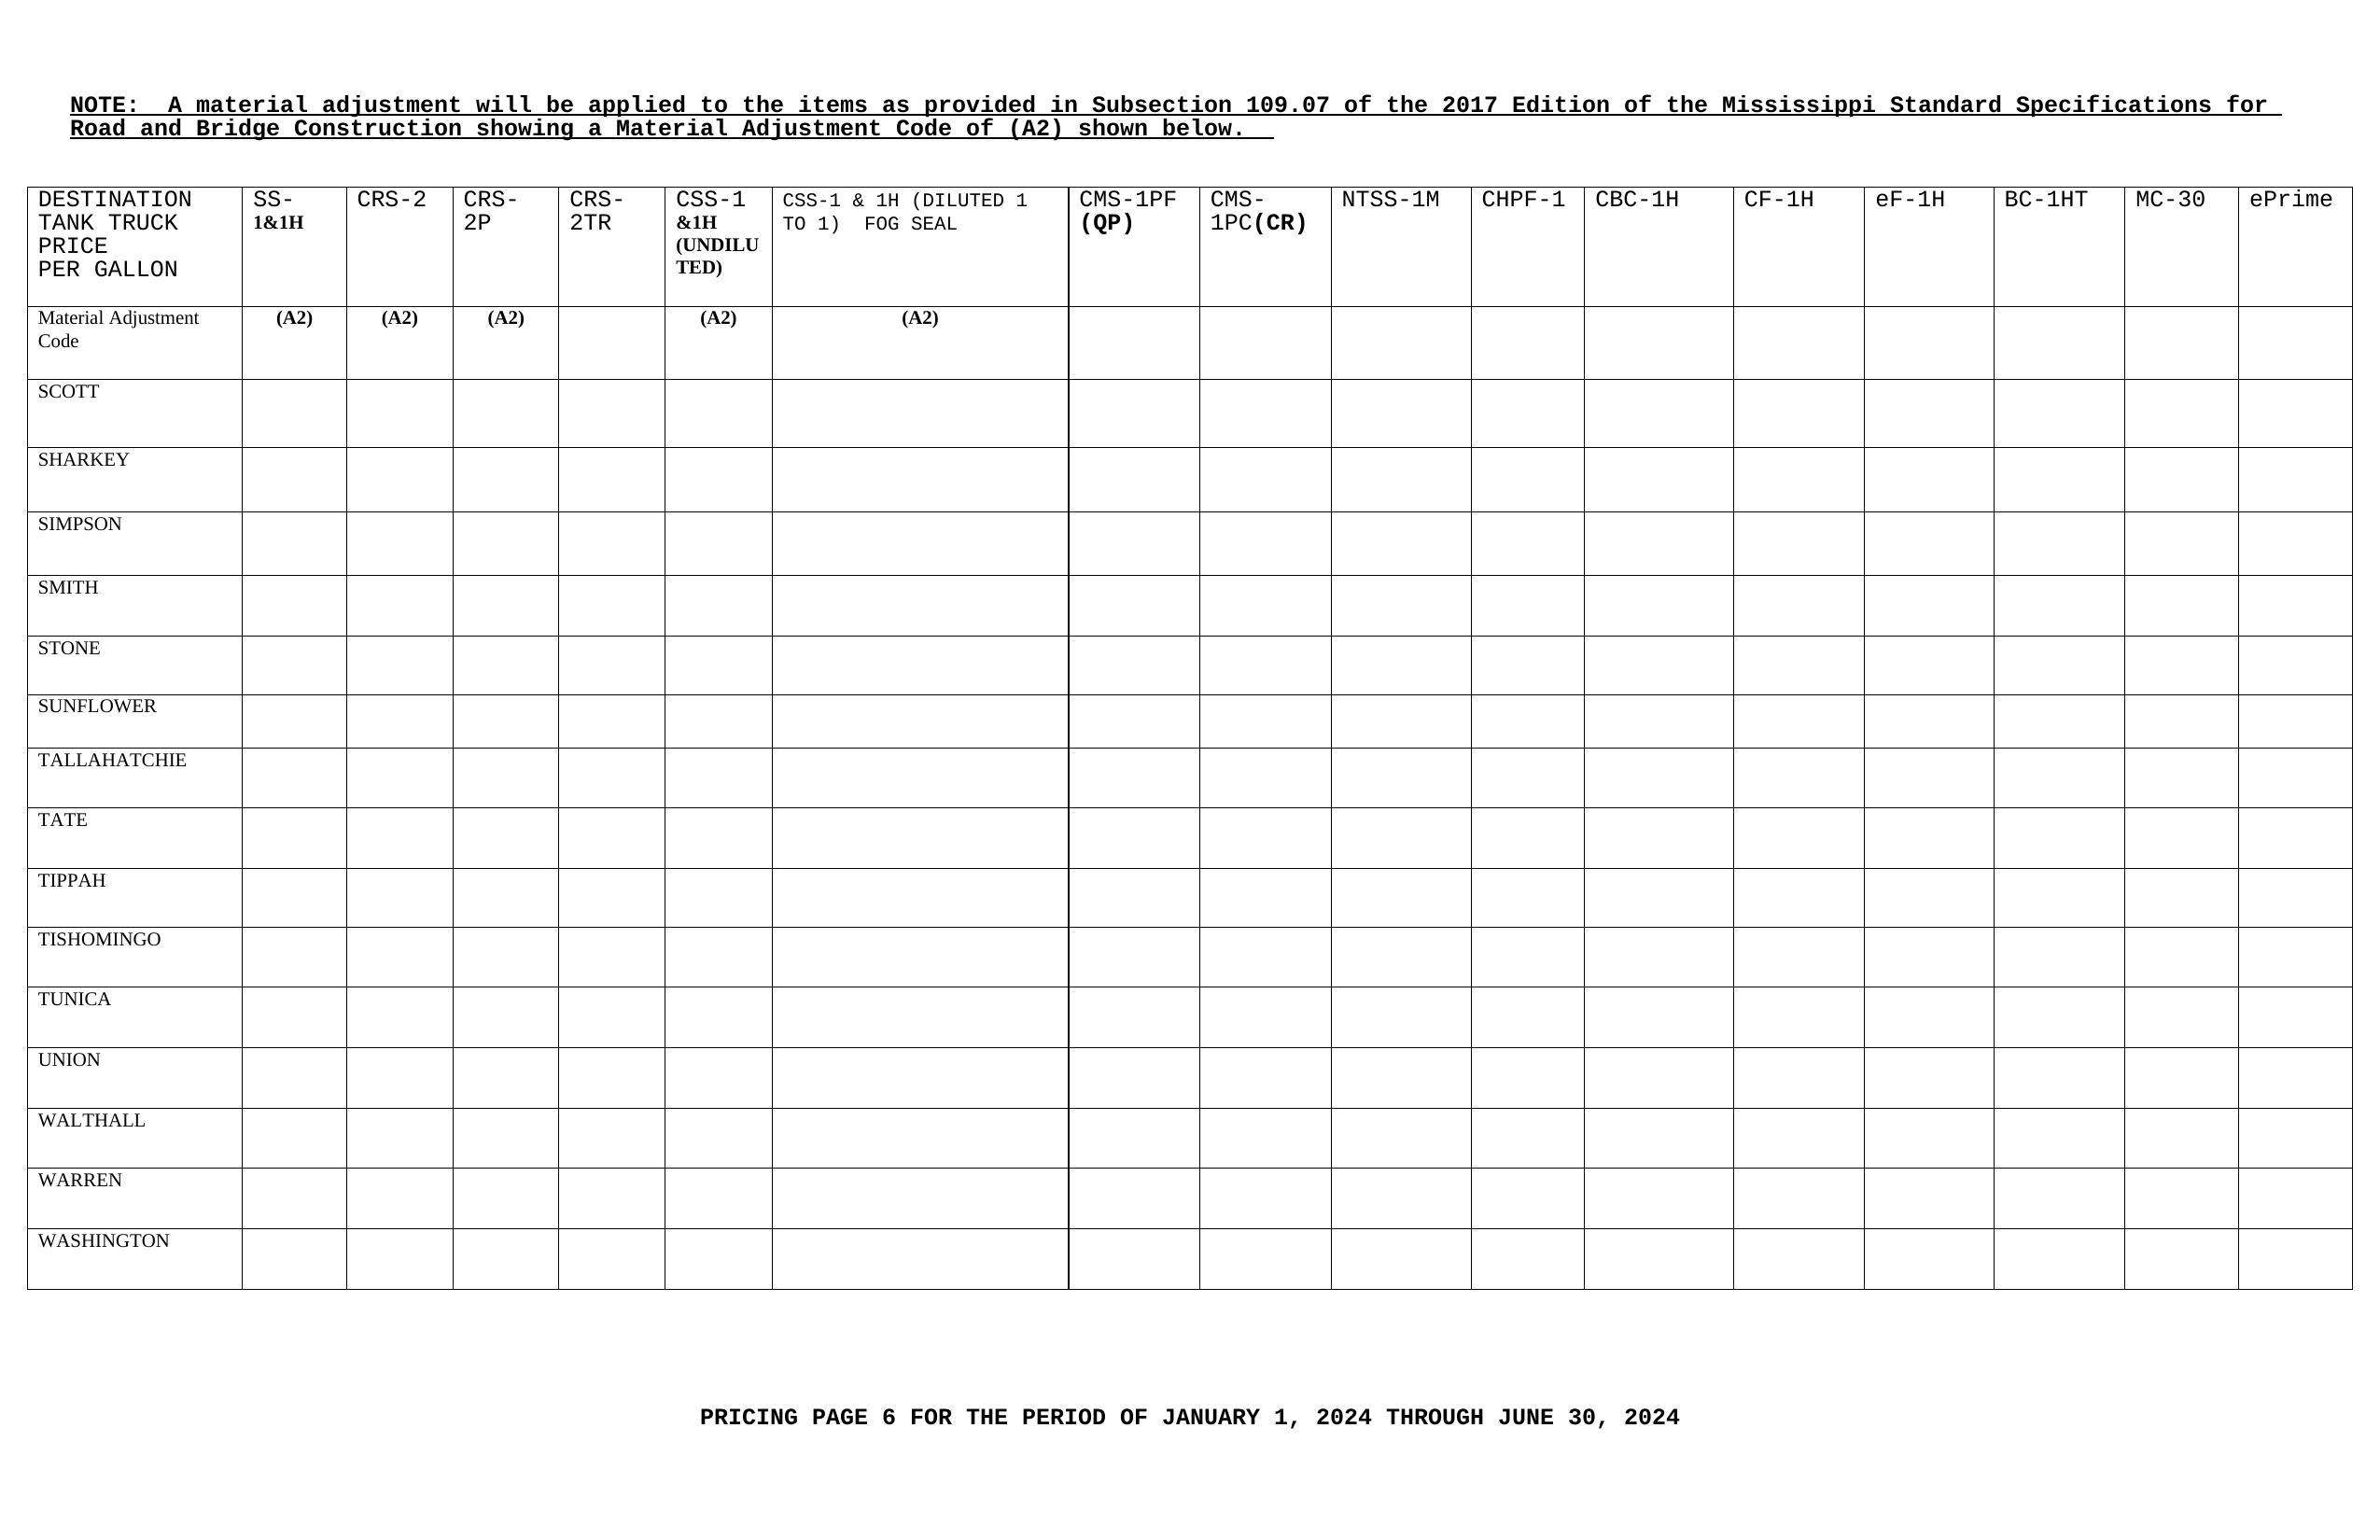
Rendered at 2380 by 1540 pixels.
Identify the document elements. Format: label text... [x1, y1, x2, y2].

table_cell [665, 1048, 772, 1108]
table_cell [1332, 1229, 1471, 1289]
table_cell [773, 1109, 1068, 1168]
table_cell [1585, 987, 1733, 1047]
table_cell [454, 1048, 558, 1108]
table_cell [559, 637, 665, 693]
table_cell [1734, 928, 1864, 987]
table_cell (A2) [243, 307, 346, 379]
table_cell [1734, 1169, 1864, 1228]
table_cell [559, 512, 665, 575]
table_header CBC-1H [1585, 188, 1733, 305]
table_cell [2239, 749, 2352, 807]
table_cell [1070, 512, 1199, 575]
table_cell [243, 749, 346, 807]
table_cell [1200, 380, 1331, 447]
table_cell [1995, 869, 2124, 926]
table_cell [1585, 512, 1733, 575]
table_cell [773, 1169, 1068, 1228]
table_cell [1200, 448, 1331, 511]
table_cell STONE [28, 637, 242, 693]
table_cell [559, 1048, 665, 1108]
table_cell [665, 695, 772, 748]
table_cell [2239, 869, 2352, 926]
table_header CRS-2TR [559, 188, 665, 305]
table_header SS- 1&1H [243, 188, 346, 305]
table_cell [1200, 307, 1331, 379]
table_cell [1332, 1169, 1471, 1228]
table_cell [454, 576, 558, 636]
table_cell [243, 637, 346, 693]
table_cell [2125, 1109, 2238, 1168]
table_cell UNION [28, 1048, 242, 1108]
table_cell [1472, 928, 1584, 987]
table_cell [1734, 307, 1864, 379]
table_cell [559, 448, 665, 511]
table_cell [1472, 307, 1584, 379]
table_cell [1332, 380, 1471, 447]
table_header CHPF-1 [1472, 188, 1584, 305]
table_header BC-1HT [1995, 188, 2124, 305]
table_cell WASHINGTON [28, 1229, 242, 1289]
table_cell [773, 808, 1068, 868]
text NOTE: A material adjustment will be applied to the items as provided in Subsection 109.07 of the 2017 Edition of the Mississippi Standard Specifications for Road and Bridge Construction showing a Material Adjustment Code of (A2) shown below. [70, 93, 2310, 140]
table_cell [1995, 749, 2124, 807]
table_cell [2239, 808, 2352, 868]
table_header CMS-1PC(CR) [1200, 188, 1331, 305]
table_header CSS-1 & 1H (DILUTED 1 TO 1) FOG SEAL [773, 188, 1068, 305]
table_cell [665, 1169, 772, 1228]
table_cell [1332, 512, 1471, 575]
table_cell [1585, 1048, 1733, 1108]
table_cell [1472, 808, 1584, 868]
table_cell [2239, 1048, 2352, 1108]
table_cell [454, 987, 558, 1047]
table_cell [1200, 928, 1331, 987]
table_cell [559, 869, 665, 926]
table_cell [243, 576, 346, 636]
table_cell [1865, 380, 1994, 447]
table_cell [1995, 380, 2124, 447]
table_cell [665, 928, 772, 987]
table_cell [773, 1229, 1068, 1289]
table_cell [2125, 512, 2238, 575]
table_cell [2125, 695, 2238, 748]
table_cell [1332, 1048, 1471, 1108]
table_cell [1585, 637, 1733, 693]
table_cell TALLAHATCHIE [28, 749, 242, 807]
table_cell [347, 448, 453, 511]
table_cell [1995, 448, 2124, 511]
table_cell SHARKEY [28, 448, 242, 511]
table_cell [347, 380, 453, 447]
table_cell SUNFLOWER [28, 695, 242, 748]
table_cell [773, 637, 1068, 693]
table_cell [1734, 380, 1864, 447]
table_header CRS- 2P [454, 188, 558, 305]
table_cell [243, 695, 346, 748]
table_cell [347, 1048, 453, 1108]
table_header CSS-1 &1H (UNDILUTED) [665, 188, 772, 305]
table_cell [1995, 1109, 2124, 1168]
table_cell [1734, 448, 1864, 511]
table_cell [559, 1169, 665, 1228]
table_cell [1865, 576, 1994, 636]
table_cell [1070, 808, 1199, 868]
table_cell [454, 448, 558, 511]
table_cell [1070, 380, 1199, 447]
table_cell [347, 695, 453, 748]
table_cell [243, 869, 346, 926]
table_cell [1734, 695, 1864, 748]
table_cell [1200, 808, 1331, 868]
table_cell [665, 1109, 772, 1168]
table_cell [665, 869, 772, 926]
table_cell [243, 380, 346, 447]
table_cell [243, 928, 346, 987]
table_cell (A2) [454, 307, 558, 379]
table_cell [1865, 1169, 1994, 1228]
table_cell [2239, 1109, 2352, 1168]
table_cell [773, 448, 1068, 511]
table_cell [454, 928, 558, 987]
table_cell [1585, 928, 1733, 987]
table_cell [2125, 749, 2238, 807]
table_cell [559, 749, 665, 807]
table_cell [1865, 749, 1994, 807]
table_cell WALTHALL [28, 1109, 242, 1168]
table_cell [559, 576, 665, 636]
table_cell [454, 512, 558, 575]
table_cell [1332, 448, 1471, 511]
table_cell [773, 512, 1068, 575]
table_cell [773, 869, 1068, 926]
table_cell [1070, 448, 1199, 511]
table_cell [773, 1048, 1068, 1108]
table_cell [243, 987, 346, 1047]
table_cell [1865, 1109, 1994, 1168]
table_cell [1995, 307, 2124, 379]
table_cell [1734, 1109, 1864, 1168]
table_cell [454, 1229, 558, 1289]
table_cell [2239, 928, 2352, 987]
table_cell [1995, 1169, 2124, 1228]
table_cell [347, 637, 453, 693]
table_header DESTINATION TANK TRUCK PRICE PER GALLON [28, 188, 242, 305]
table_cell [2125, 1229, 2238, 1289]
table_cell [1734, 1229, 1864, 1289]
table_cell [1200, 1109, 1331, 1168]
table_header CRS-2 [347, 188, 453, 305]
table_cell [454, 1109, 558, 1168]
table_cell [1472, 749, 1584, 807]
table_cell [1332, 987, 1471, 1047]
table_cell [1332, 695, 1471, 748]
table_cell [665, 808, 772, 868]
table_cell [559, 307, 665, 379]
table_cell [1070, 987, 1199, 1047]
table_cell [1070, 637, 1199, 693]
table_cell [1200, 576, 1331, 636]
table_cell TUNICA [28, 987, 242, 1047]
table_cell [2125, 808, 2238, 868]
table_cell [1200, 1229, 1331, 1289]
table_cell [1332, 307, 1471, 379]
table_cell [2125, 869, 2238, 926]
table_cell SMITH [28, 576, 242, 636]
table_cell [1332, 637, 1471, 693]
table_cell [1585, 869, 1733, 926]
table_cell [347, 808, 453, 868]
table_cell [347, 576, 453, 636]
table_cell [773, 576, 1068, 636]
table_cell [1472, 576, 1584, 636]
table_cell [1332, 749, 1471, 807]
table_cell [1472, 637, 1584, 693]
table_cell Material Adjustment Code [28, 307, 242, 379]
table_cell [1585, 576, 1733, 636]
table_cell (A2) [347, 307, 453, 379]
table_cell [773, 695, 1068, 748]
table_cell [1865, 448, 1994, 511]
table_cell [665, 512, 772, 575]
table_cell [347, 1109, 453, 1168]
table_cell [1734, 512, 1864, 575]
table_cell [1332, 576, 1471, 636]
table_cell [1070, 749, 1199, 807]
table_cell [773, 380, 1068, 447]
table_cell [1070, 1109, 1199, 1168]
table_cell [2125, 928, 2238, 987]
table_cell SIMPSON [28, 512, 242, 575]
table_cell [454, 808, 558, 868]
table_cell [665, 987, 772, 1047]
table_cell [2125, 1048, 2238, 1108]
table_cell [1585, 1169, 1733, 1228]
table_cell [1865, 637, 1994, 693]
table_cell TATE [28, 808, 242, 868]
table_cell [454, 869, 558, 926]
table_cell [1995, 695, 2124, 748]
table_cell [1995, 512, 2124, 575]
table_cell [2239, 307, 2352, 379]
table_cell [243, 1048, 346, 1108]
table_cell [559, 987, 665, 1047]
table_cell [1995, 808, 2124, 868]
table_cell [1585, 695, 1733, 748]
table_cell [2239, 1169, 2352, 1228]
table_header CMS-1PF (QP) [1070, 188, 1199, 305]
table_cell [1865, 1048, 1994, 1108]
table_header NTSS-1M [1332, 188, 1471, 305]
table_cell [1070, 695, 1199, 748]
table_cell [1472, 448, 1584, 511]
table_cell [1585, 307, 1733, 379]
table_cell [1070, 869, 1199, 926]
table_cell [454, 380, 558, 447]
table_cell [1200, 512, 1331, 575]
table_cell [1865, 987, 1994, 1047]
table_cell [559, 1229, 665, 1289]
table_cell [1734, 749, 1864, 807]
table_cell [347, 1229, 453, 1289]
table_cell [1070, 1169, 1199, 1228]
table_cell [1585, 808, 1733, 868]
table_cell [2125, 987, 2238, 1047]
table_cell [1734, 637, 1864, 693]
table_cell [347, 869, 453, 926]
table_cell [2239, 987, 2352, 1047]
table_cell [1995, 576, 2124, 636]
table_cell [559, 695, 665, 748]
table_cell [454, 695, 558, 748]
table_cell [559, 808, 665, 868]
table_cell [1332, 1109, 1471, 1168]
table_cell [347, 987, 453, 1047]
table_cell [2125, 1169, 2238, 1228]
table_cell [347, 1169, 453, 1228]
table_cell [1734, 576, 1864, 636]
table_cell [773, 987, 1068, 1047]
table_cell [1472, 380, 1584, 447]
table_cell [773, 928, 1068, 987]
table_cell [1472, 695, 1584, 748]
table_cell [1585, 1109, 1733, 1168]
table_cell [1995, 987, 2124, 1047]
table_cell [1865, 928, 1994, 987]
table_cell TIPPAH [28, 869, 242, 926]
table_cell [2239, 576, 2352, 636]
table_cell [1734, 1048, 1864, 1108]
table_cell [2239, 637, 2352, 693]
table_cell [1472, 1048, 1584, 1108]
table_cell [2125, 307, 2238, 379]
table_cell [243, 512, 346, 575]
table_cell [1472, 1169, 1584, 1228]
table_cell [1332, 928, 1471, 987]
table_cell [1070, 576, 1199, 636]
table_cell SCOTT [28, 380, 242, 447]
table_cell [1995, 1048, 2124, 1108]
table_cell [243, 1169, 346, 1228]
table_cell [1200, 987, 1331, 1047]
table_cell [454, 637, 558, 693]
table_cell [243, 1109, 346, 1168]
table_cell [243, 1229, 346, 1289]
table_cell [1200, 749, 1331, 807]
table_cell [665, 637, 772, 693]
table_cell [1734, 987, 1864, 1047]
table_cell [1332, 869, 1471, 926]
table_cell [1200, 1169, 1331, 1228]
table_cell [1995, 928, 2124, 987]
table_cell [1865, 512, 1994, 575]
table_cell [1734, 808, 1864, 868]
table_cell [1585, 749, 1733, 807]
table_cell [243, 808, 346, 868]
table_cell [1332, 808, 1471, 868]
table_cell [2239, 448, 2352, 511]
table_cell [243, 448, 346, 511]
table_cell [1472, 1229, 1584, 1289]
table_cell [1070, 307, 1199, 379]
table_cell [1865, 307, 1994, 379]
table_cell [1200, 695, 1331, 748]
table_cell [1585, 1229, 1733, 1289]
table_cell (A2) [665, 307, 772, 379]
table_cell [1200, 869, 1331, 926]
table_cell [665, 1229, 772, 1289]
table_cell [1995, 637, 2124, 693]
table_cell [2125, 576, 2238, 636]
table_cell [1585, 380, 1733, 447]
table_cell [665, 448, 772, 511]
table_cell [1865, 808, 1994, 868]
table_cell [1865, 869, 1994, 926]
table_cell [773, 749, 1068, 807]
table_cell [2239, 1229, 2352, 1289]
table_cell [347, 928, 453, 987]
table_cell [1472, 512, 1584, 575]
table_cell [1472, 987, 1584, 1047]
text PRICING PAGE 6 FOR THE PERIOD OF JANUARY 1, 2024 THROUGH JUNE 30, 2024 [70, 1407, 2310, 1430]
table_cell [665, 576, 772, 636]
table_cell [559, 380, 665, 447]
table_cell [1070, 1048, 1199, 1108]
table_cell [1200, 637, 1331, 693]
table_cell [1472, 1109, 1584, 1168]
table_header CF-1H [1734, 188, 1864, 305]
table_cell [1070, 1229, 1199, 1289]
table_cell [2239, 380, 2352, 447]
table_cell [1472, 869, 1584, 926]
table_cell [559, 928, 665, 987]
table_cell WARREN [28, 1169, 242, 1228]
table_header eF-1H [1865, 188, 1994, 305]
table_cell [1734, 869, 1864, 926]
table_cell [2125, 448, 2238, 511]
table_cell [559, 1109, 665, 1168]
table_cell [454, 1169, 558, 1228]
table_cell [1995, 1229, 2124, 1289]
table_cell [2239, 512, 2352, 575]
table_cell [2125, 637, 2238, 693]
table_cell [454, 749, 558, 807]
table_cell [1070, 928, 1199, 987]
table_cell [347, 749, 453, 807]
table_cell [1200, 1048, 1331, 1108]
table_cell [665, 380, 772, 447]
table_cell (A2) [773, 307, 1068, 379]
table_cell [665, 749, 772, 807]
table_cell [2125, 380, 2238, 447]
table_cell TISHOMINGO [28, 928, 242, 987]
table_header MC-30 [2125, 188, 2238, 305]
table_cell [1585, 448, 1733, 511]
table_cell [347, 512, 453, 575]
table_cell [2239, 695, 2352, 748]
table_cell [1865, 1229, 1994, 1289]
table_header ePrime [2239, 188, 2352, 305]
table_cell [1865, 695, 1994, 748]
